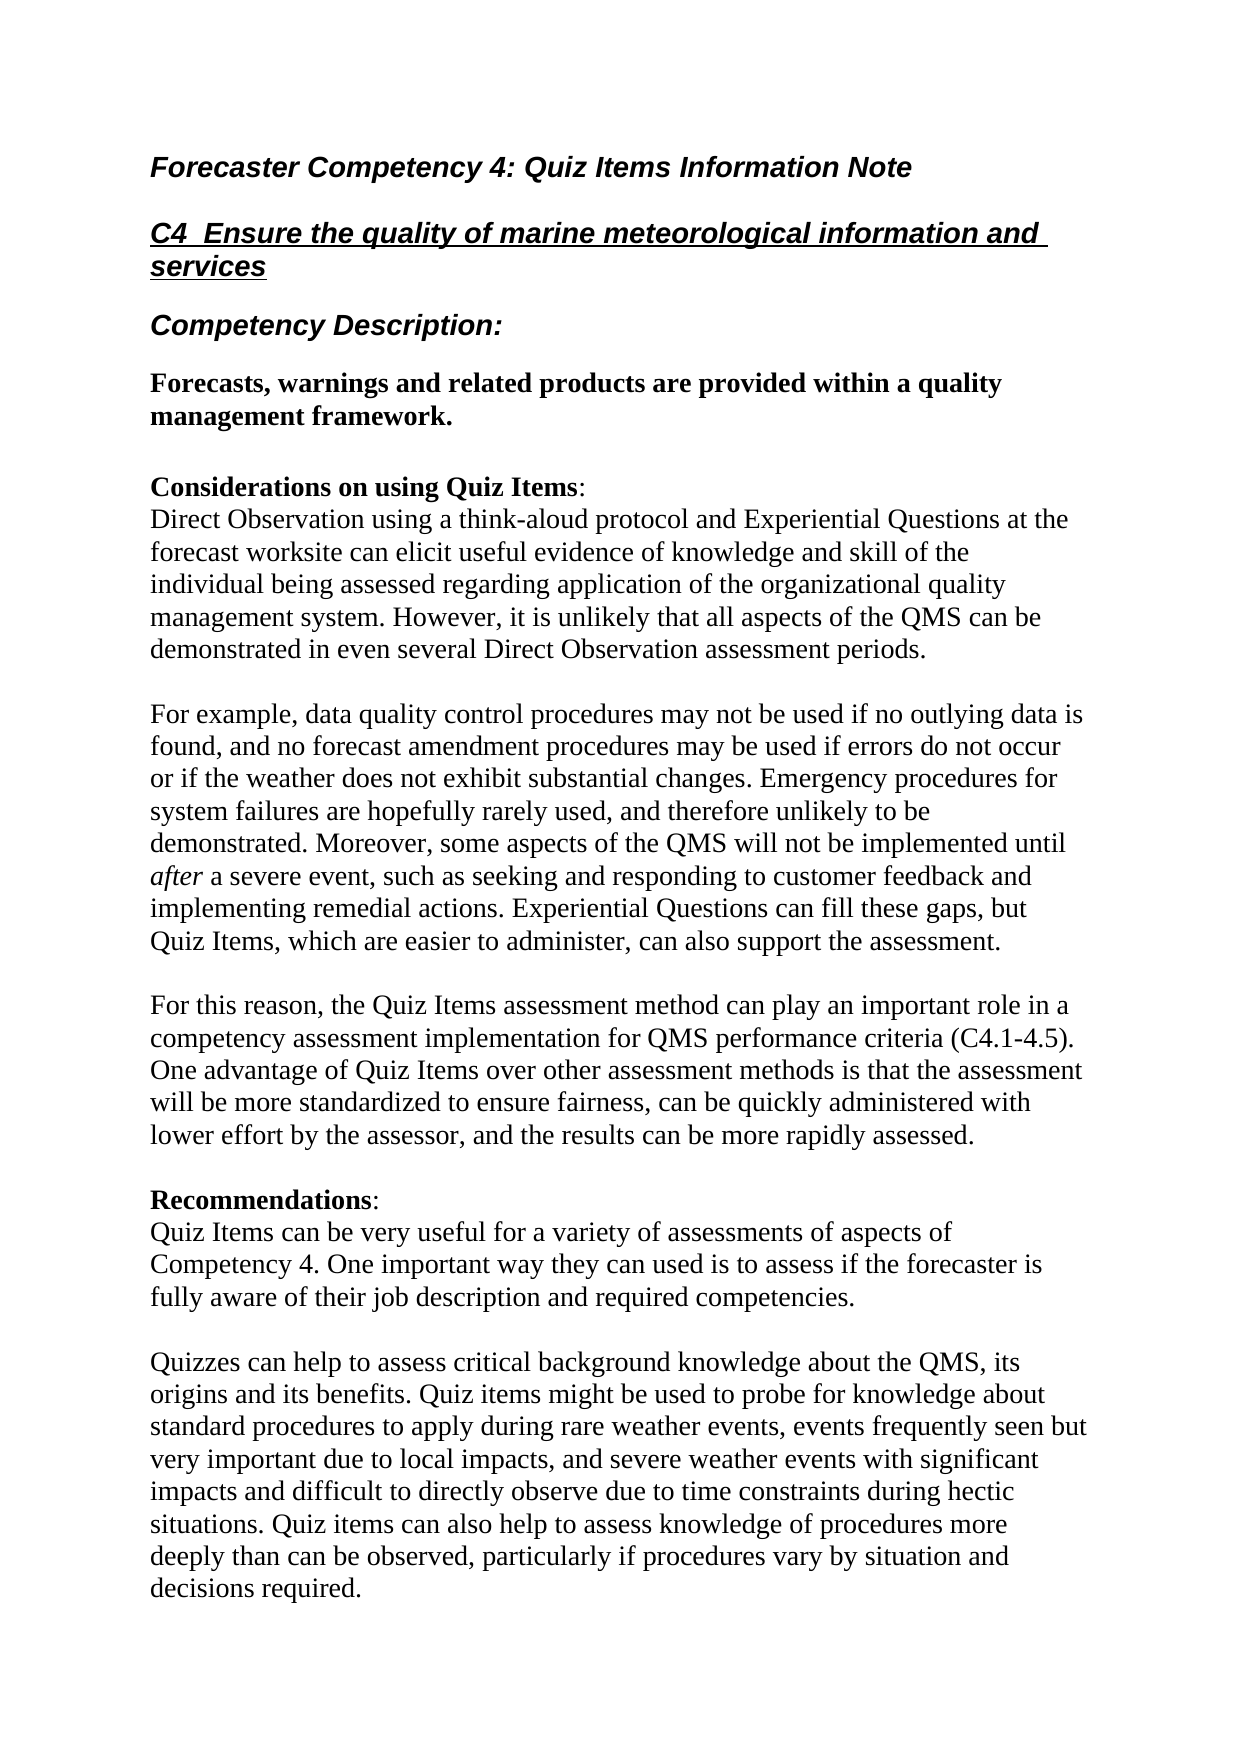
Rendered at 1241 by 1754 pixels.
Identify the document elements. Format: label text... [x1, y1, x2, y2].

text Competency Description: [150, 308, 1090, 342]
text Direct Observation using a think-aloud protocol and Experiential Questions at the forecast worksite can elicit useful evidence of knowledge and skill of the individual being assessed regarding application of the organizational quality management system. However, it is unlikely that all aspects of the QMS can be demonstrated in even several Direct Observation assessment periods. [150, 502, 1090, 664]
text Quizzes can help to assess critical background knowledge about the QMS, its origins and its benefits. Quiz items might be used to probe for knowledge about standard procedures to apply during rare weather events, events frequently seen but very important due to local impacts, and severe weather events with significant impacts and difficult to directly observe due to time constraints during hectic situations. Quiz items can also help to assess knowledge of procedures more deeply than can be observed, particularly if procedures vary by situation and decisions required. [150, 1345, 1090, 1604]
text Forecaster Competency 4: Quiz Items Information Note [150, 150, 1090, 183]
text Quiz Items can be very useful for a variety of assessments of aspects of Competency 4. One important way they can used is to assess if the forecaster is fully aware of their job description and required competencies. [150, 1215, 1090, 1312]
text For this reason, the Quiz Items assessment method can play an important role in a competency assessment implementation for QMS performance criteria (C4.1-4.5). One advantage of Quiz Items over other assessment methods is that the assessment will be more standardized to ensure fairness, can be quickly administered with lower effort by the assessor, and the results can be more rapidly assessed. [150, 988, 1090, 1150]
text Considerations on using Quiz Items: [150, 470, 1090, 502]
text Forecasts, warnings and related products are provided within a quality management framework. [150, 367, 1090, 431]
text C4 Ensure the quality of marine meteorological information and services [150, 216, 1090, 283]
text Recommendations: [150, 1183, 1090, 1215]
text For example, data quality control procedures may not be used if no outlying data is found, and no forecast amendment procedures may be used if errors do not occur or if the weather does not exhibit substantial changes. Emergency procedures for system failures are hopefully rarely used, and therefore unlikely to be demonstrated. Moreover, some aspects of the QMS will not be implemented until after a severe event, such as seeking and responding to customer feedback and implementing remedial actions. Experiential Questions can fill these gaps, but Quiz Items, which are easier to administer, can also support the assessment. [150, 697, 1090, 956]
